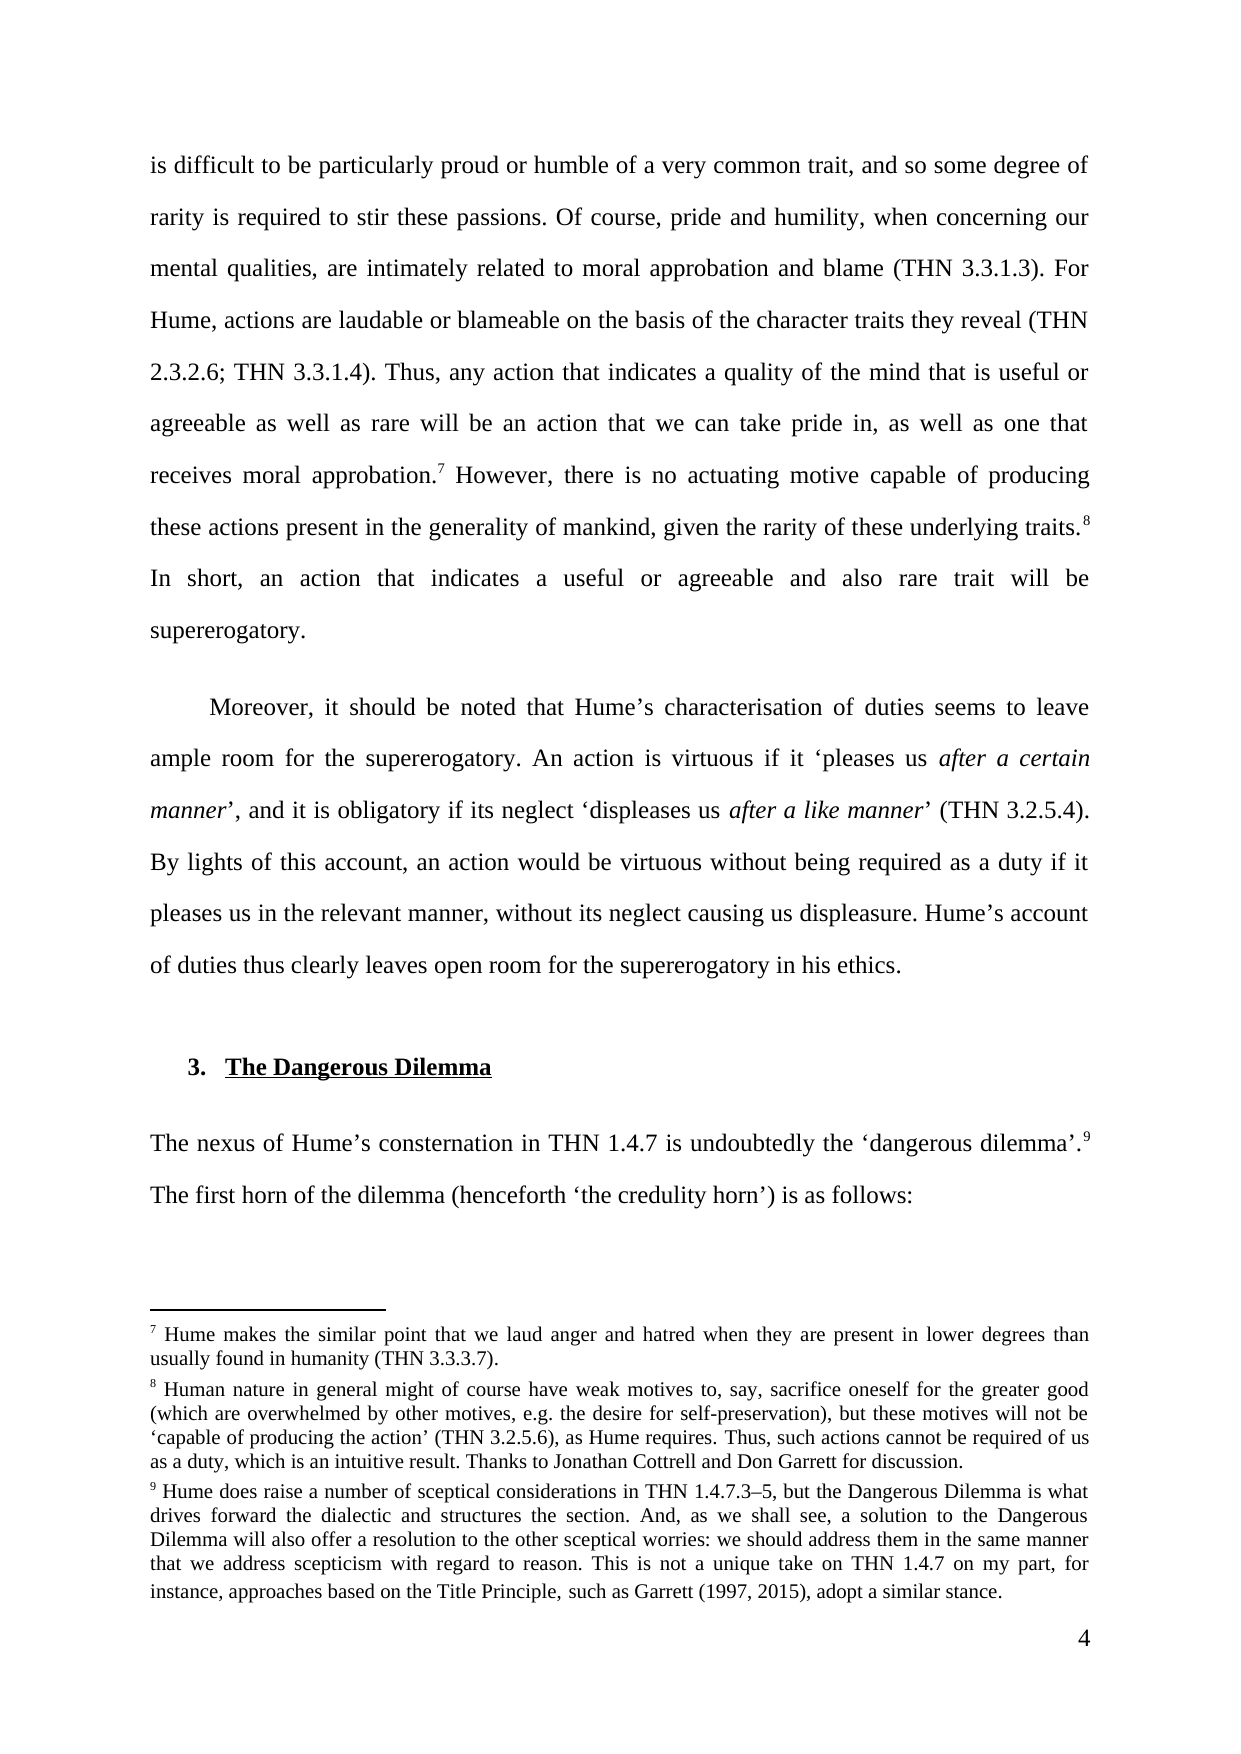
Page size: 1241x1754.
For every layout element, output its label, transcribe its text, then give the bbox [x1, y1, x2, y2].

text The nexus of Hume’s consternation in THN 1.4.7 is undoubtedly the ‘dangerous dilemma’. The first horn of the dilemma (henceforth ‘the credulity horn’) is as follows: [150, 1128, 1090, 1209]
text Moreover, it should be noted that Hume’s characterisation of duties seems to leave ample room for the supererogatory. An action is virtuous if it ‘pleases us after a certain manner’, and it is obligatory if its neglect ‘displeases us after a like manner’ (THN 3.2.5.4). By lights of this account, an action would be virtuous without being required as a duty if it pleases us in the relevant manner, without its neglect causing us displeasure. Hume’s account of duties thus clearly leaves open room for the supererogatory in his ethics. [150, 692, 1090, 979]
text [150, 150, 1090, 644]
subtitle The Dangerous Dilemma [187, 1052, 1090, 1080]
